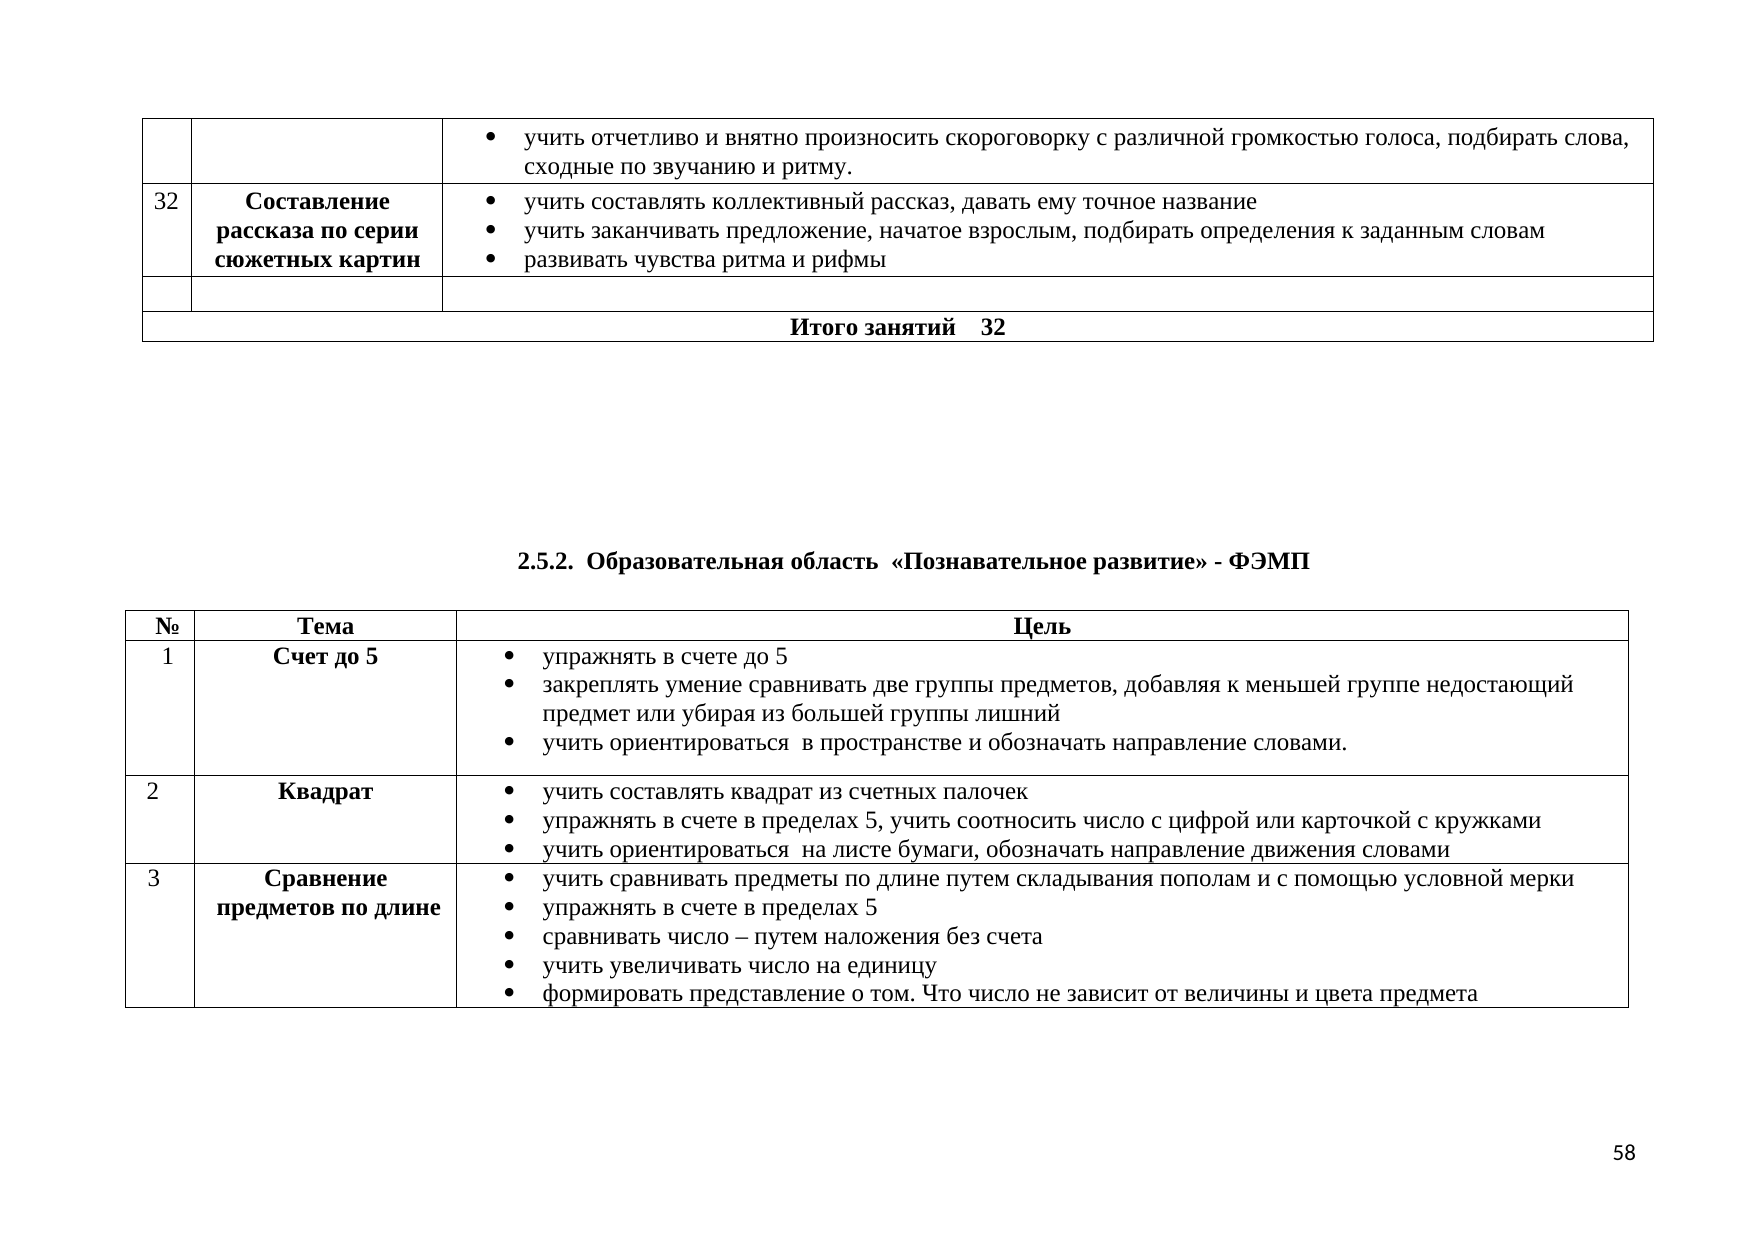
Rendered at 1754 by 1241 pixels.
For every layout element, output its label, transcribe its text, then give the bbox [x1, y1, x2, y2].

table_cell упражнять в счете до 5 закреплять умение сравнивать две группы предметов, добавляя к меньшей группе недостающий предмет или убирая из большей группы лишний учить ориентироваться в пространстве и обозначать направление словами. [457, 641, 1628, 775]
table_cell [143, 277, 191, 311]
table_cell [443, 277, 1653, 311]
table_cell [192, 119, 442, 182]
table_cell 2 [126, 776, 194, 862]
table_cell Составление рассказа по серии сюжетных картин [192, 184, 442, 276]
table_cell Квадрат [195, 776, 456, 862]
table_cell 31 [143, 119, 191, 182]
table_cell Сравнение предметов по длине [195, 864, 456, 1007]
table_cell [443, 119, 1653, 182]
table_cell 1 [126, 641, 194, 775]
table_header № [126, 611, 194, 640]
table_cell 3 [126, 864, 194, 1007]
table_cell учить сравнивать предметы по длине путем складывания пополам и с помощью условной мерки упражнять в счете в пределах 5 сравнивать число – путем наложения без счета учить увеличивать число на единицу формировать представление о том. Что число не зависит от величины и цвета предмета [457, 864, 1628, 1007]
table_cell Итого занятий 32 [143, 312, 1653, 341]
table_header Тема [195, 611, 456, 640]
table_cell [192, 277, 442, 311]
table_cell учить составлять коллективный рассказ, давать ему точное название учить заканчивать предложение, начатое взрослым, подбирать определения к заданным словам развивать чувства ритма и рифмы [443, 184, 1653, 276]
table_header Цель [457, 611, 1628, 640]
table_cell Счет до 5 [195, 641, 456, 775]
text 2.5.2. Образовательная область «Познавательное развитие» - ФЭМП [118, 546, 1636, 575]
table_cell учить составлять квадрат из счетных палочек упражнять в счете в пределах 5, учить соотносить число с цифрой или карточкой с кружками учить ориентироваться на листе бумаги, обозначать направление движения словами [457, 776, 1628, 862]
table_cell 32 [143, 184, 191, 276]
